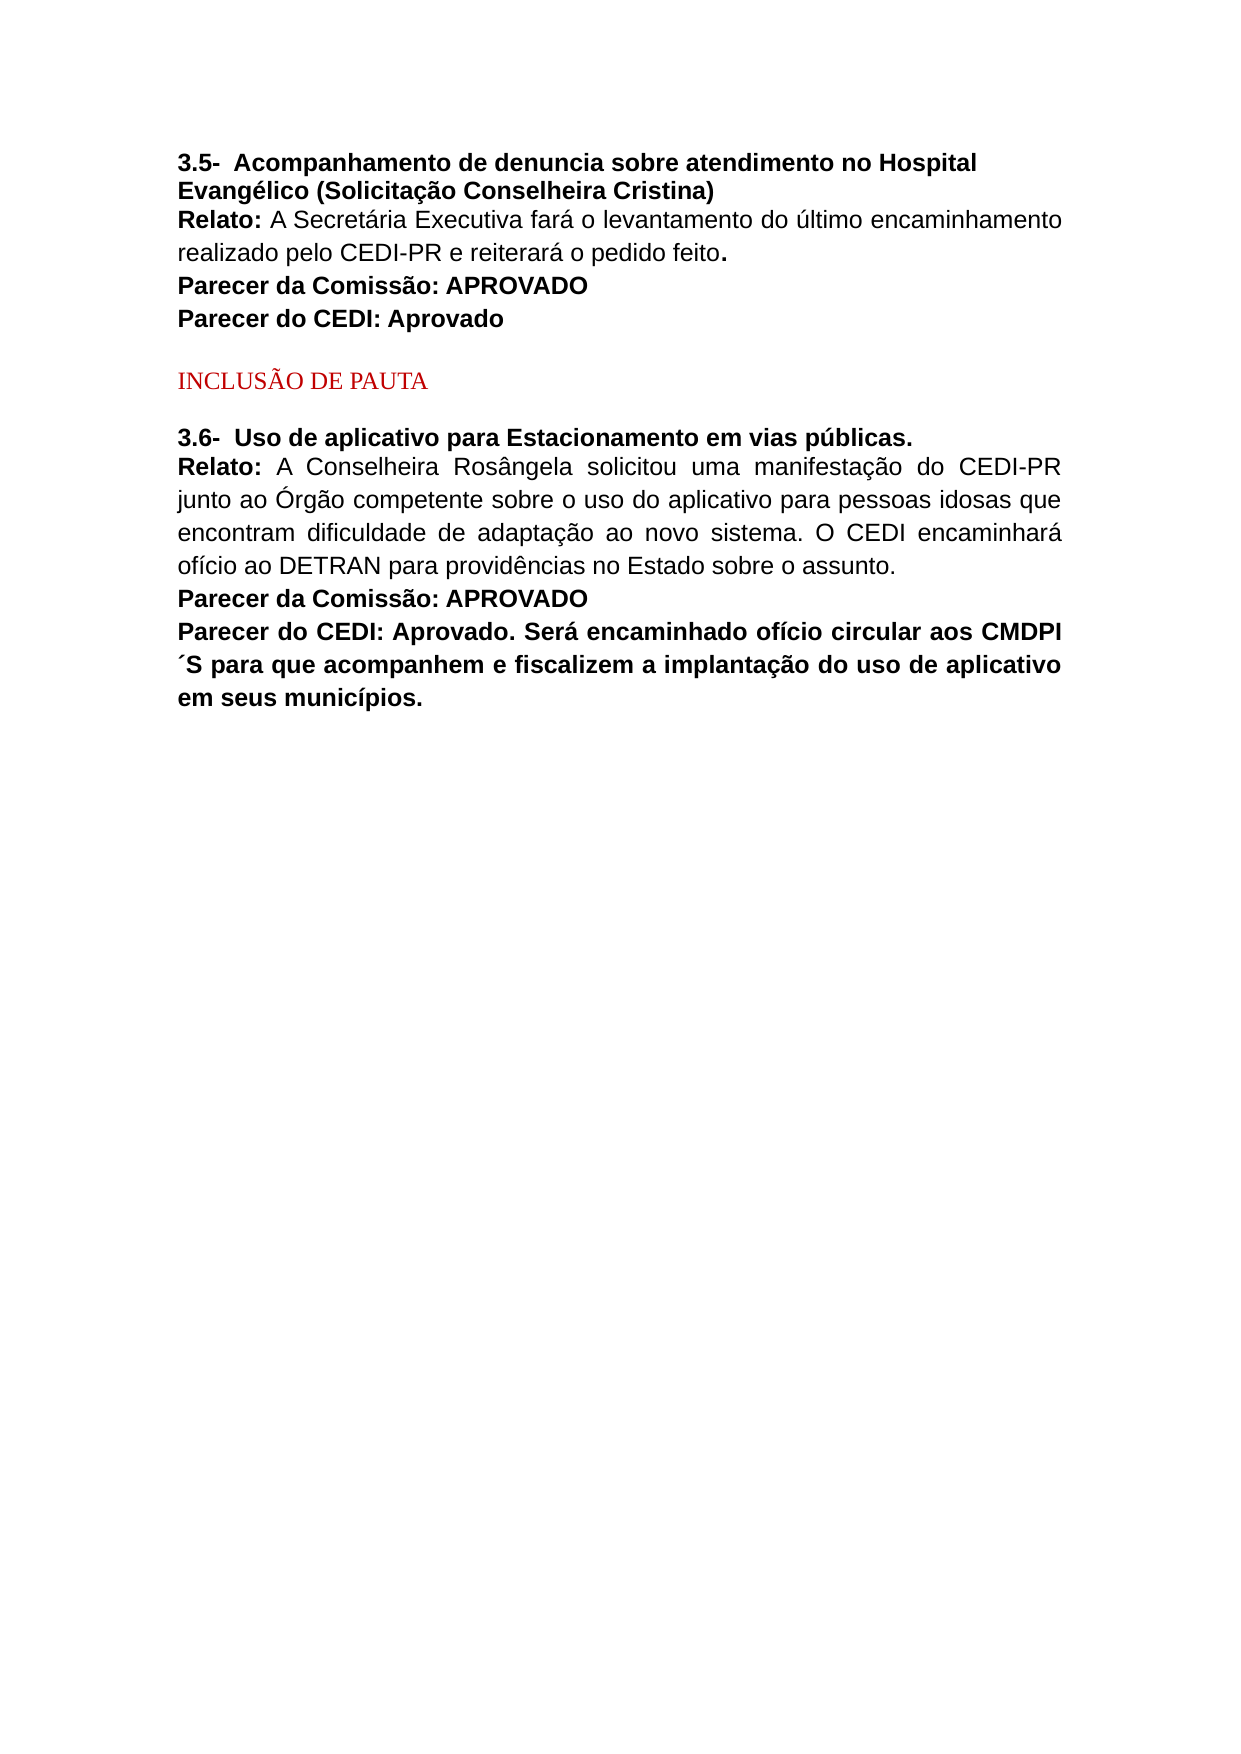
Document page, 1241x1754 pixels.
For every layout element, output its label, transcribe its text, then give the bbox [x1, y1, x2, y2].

text 3.6- Uso de aplicativo para Estacionamento em vias públicas. [177, 423, 1063, 452]
text 3.5- Acompanhamento de denuncia sobre atendimento no Hospital Evangélico (Solicitação Conselheira Cristina) [177, 148, 1063, 205]
text Relato: A Secretária Executiva fará o levantamento do último encaminhamento realizado pelo CEDI-PR e reiterará o pedido feito. [177, 205, 1063, 267]
text Relato: A Conselheira Rosângela solicitou uma manifestação do CEDI-PR junto ao Órgão competente sobre o uso do aplicativo para pessoas idosas que encontram dificuldade de adaptação ao novo sistema. O CEDI encaminhará ofício ao DETRAN para providências no Estado sobre o assunto. [177, 452, 1063, 580]
text Parecer da Comissão: APROVADO [177, 271, 1063, 300]
text INCLUSÃO DE PAUTA [177, 366, 1063, 395]
text Parecer do CEDI: Aprovado [177, 304, 1063, 333]
text Parecer do CEDI: Aprovado. Será encaminhado ofício circular aos CMDPI´S para que acompanhem e fiscalizem a implantação do uso de aplicativo em seus municípios. [177, 617, 1063, 712]
text Parecer da Comissão: APROVADO [177, 584, 1063, 613]
